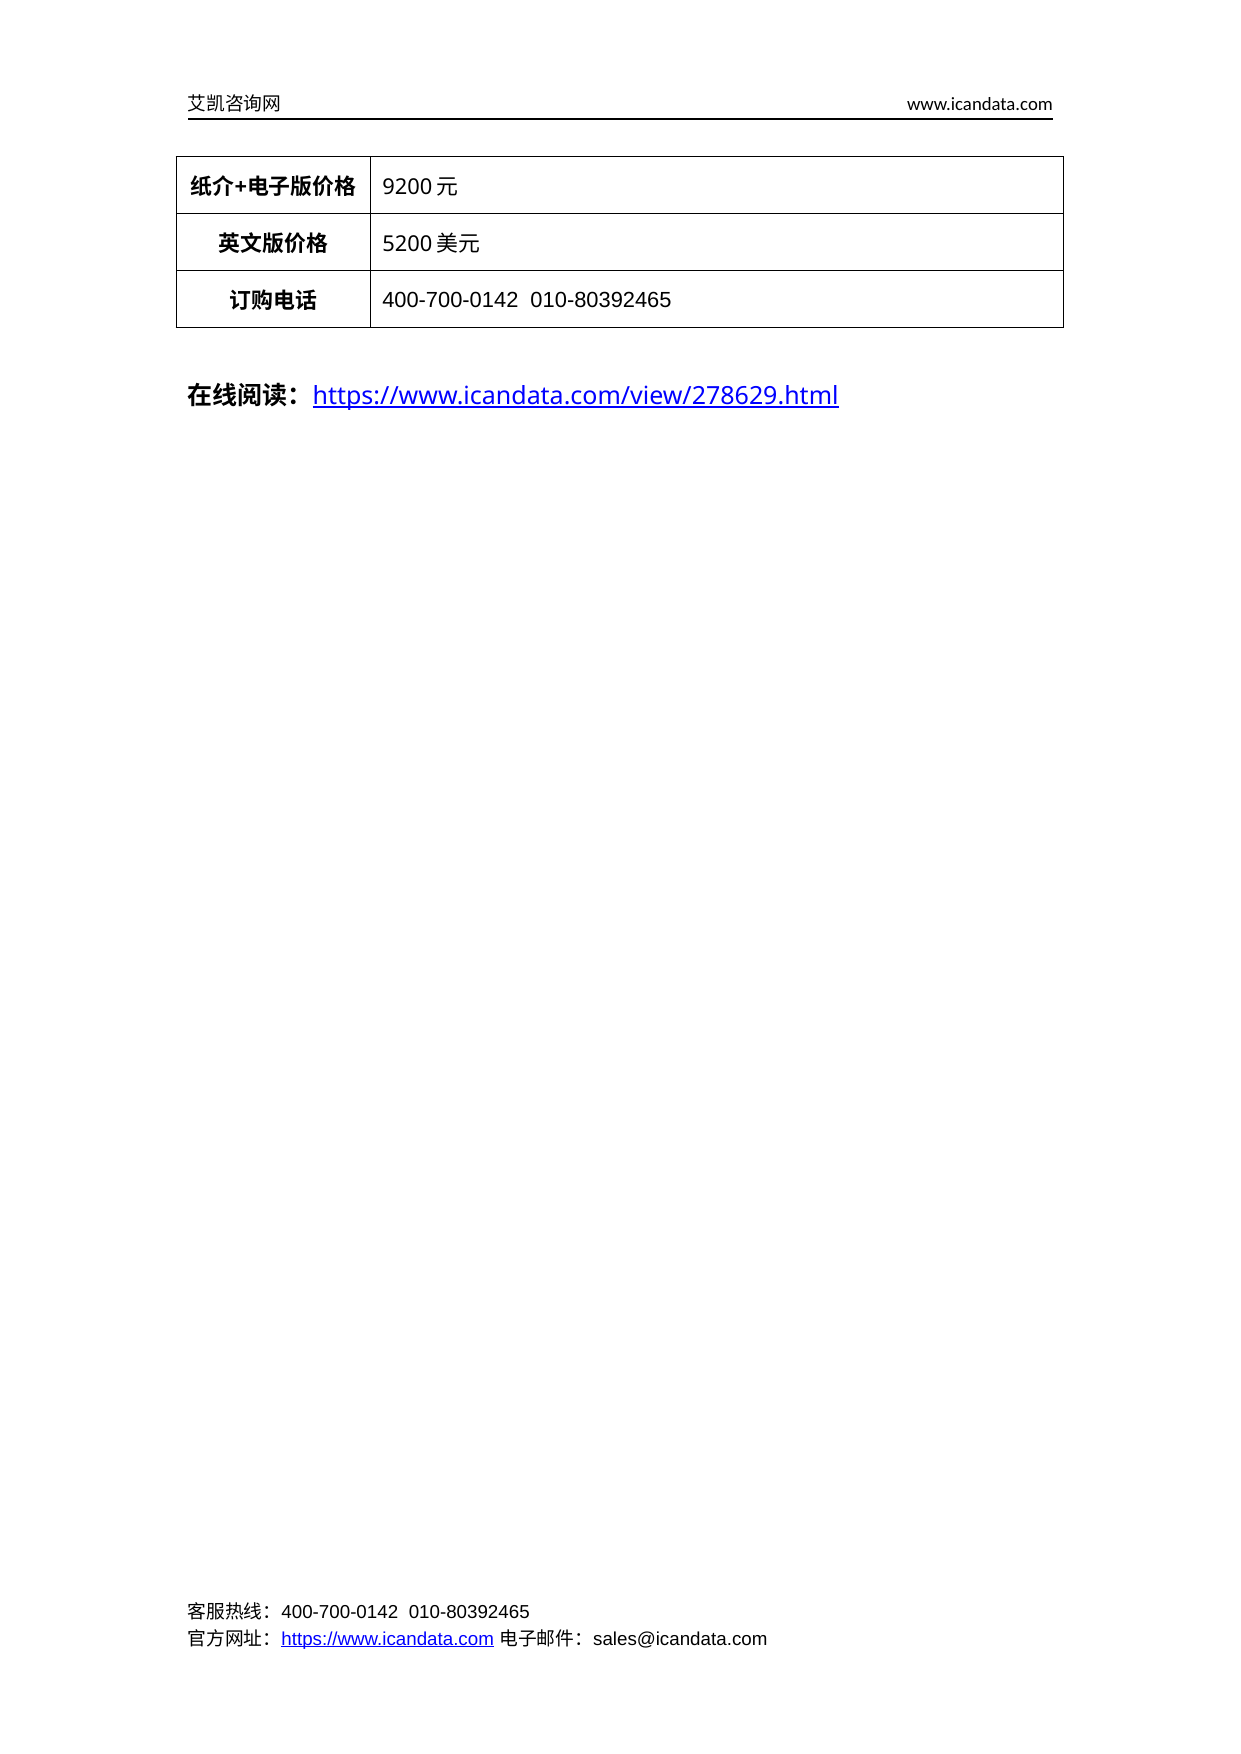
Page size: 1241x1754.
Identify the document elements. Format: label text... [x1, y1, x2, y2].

table_cell 英文版价格 [177, 214, 370, 270]
text 在线阅读：https://www.icandata.com/view/278629.html [187, 361, 1053, 426]
table_cell 5200美元 [371, 214, 1063, 270]
table_cell 订购电话 [177, 271, 370, 327]
table_cell 400-700-0142 010-80392465 [371, 271, 1063, 327]
table_cell 纸介+电子版价格 [177, 157, 370, 213]
table_cell 9200元 [371, 157, 1063, 213]
